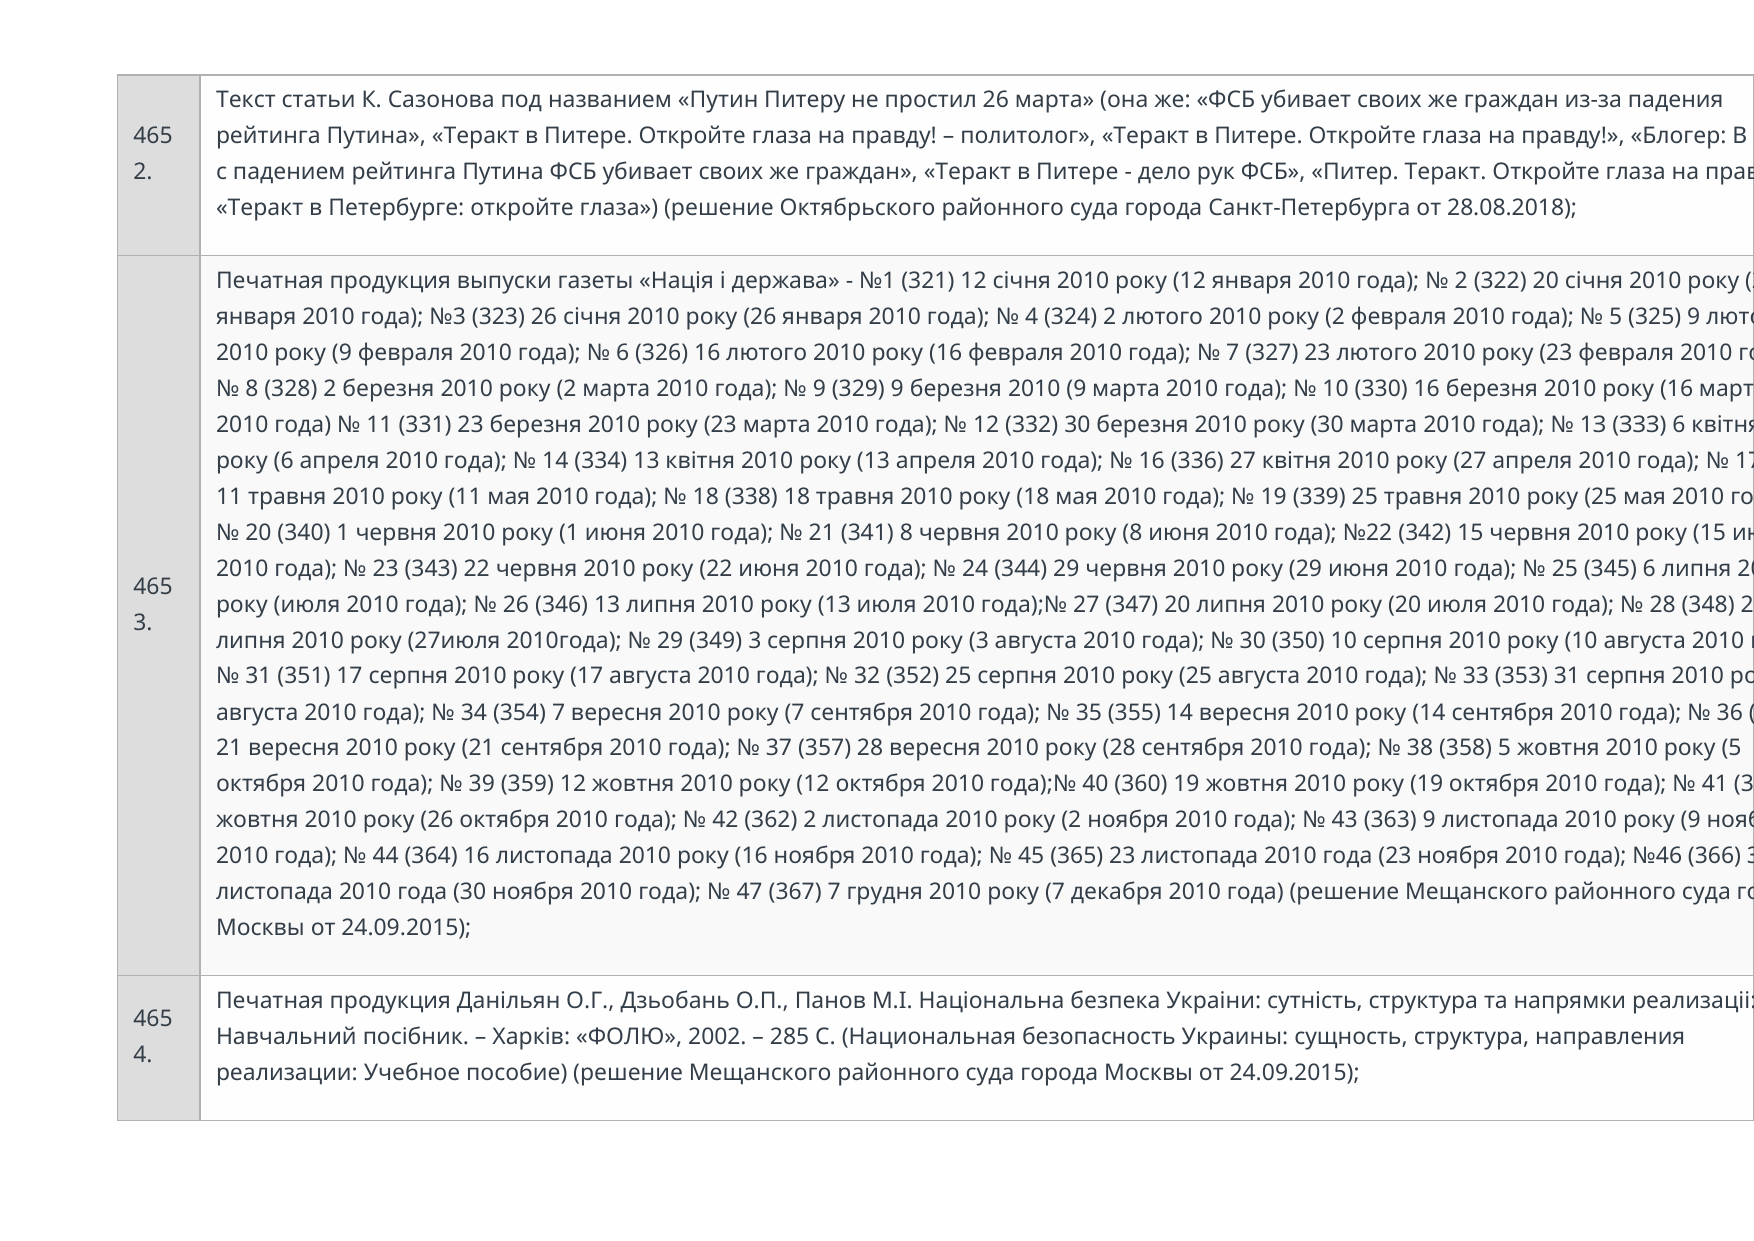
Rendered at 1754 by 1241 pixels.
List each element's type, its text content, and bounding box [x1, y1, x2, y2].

table_cell 4652. [118, 76, 199, 255]
table_cell Печатная продукция выпуски газеты «Нацiя i держава» - №1 (321) 12 сiчня 2010 року (12 января 2010 года); № 2 (322) 20 сiчня 2010 року (20 января 2010 года); №3 (323) 26 сiчня 2010 року (26 января 2010 года); № 4 (324) 2 лютого 2010 року (2 февраля 2010 года); № 5 (325) 9 лютого 2010 року (9 февраля 2010 года); № 6 (326) 16 лютого 2010 року (16 февраля 2010 года); № 7 (327) 23 лютого 2010 року (23 февраля 2010 года); № 8 (328) 2 березня 2010 року (2 марта 2010 года); № 9 (329) 9 березня 2010 (9 марта 2010 года); № 10 (330) 16 березня 2010 року (16 марта 2010 года) № 11 (331) 23 березня 2010 року (23 марта 2010 года); № 12 (332) 30 березня 2010 року (30 марта 2010 года); № 1З (ЗЗЗ) 6 квiтня 2010 року (6 апреля 2010 года); № 14 (334) 13 квiтня 2010 року (13 апреля 2010 года); № 16 (336) 27 квiтня 2010 року (27 апреля 2010 года); № 17 (337) 11 травня 2010 року (11 мая 2010 года); № 18 (338) 18 травня 2010 року (18 мая 2010 года); № 19 (339) 25 травня 2010 року (25 мая 2010 года); № 20 (340) 1 червня 2010 року (1 июня 2010 года); № 21 (341) 8 червня 2010 року (8 июня 2010 года); №22 (342) 15 червня 2010 року (15 июня 2010 года); № 23 (343) 22 червня 2010 року (22 июня 2010 года); № 24 (344) 29 червня 2010 року (29 июня 2010 года); № 25 (345) 6 липня 2010 року (июля 2010 года); № 26 (346) 13 липня 2010 року (13 июля 2010 года);№ 27 (347) 20 липня 2010 року (20 июля 2010 года); № 28 (348) 27 липня 2010 року (27июля 2010года); № 29 (349) 3 серпня 2010 року (3 августа 2010 года); № 30 (350) 10 серпня 2010 року (10 августа 2010 года); № 31 (351) 17 серпня 2010 року (17 августа 2010 года); № 32 (352) 25 серпня 2010 року (25 августа 2010 года); № 33 (353) 31 серпня 2010 року (31 августа 2010 года); № 34 (354) 7 вересня 2010 року (7 сентября 2010 года); № 35 (355) 14 вересня 2010 року (14 сентября 2010 года); № 36 (356) 21 вересня 2010 року (21 сентября 2010 года); № 37 (357) 28 вересня 2010 року (28 сентября 2010 года); № 38 (358) 5 жовтня 2010 року (5 октября 2010 года); № 39 (359) 12 жовтня 2010 року (12 октября 2010 года);№ 40 (360) 19 жовтня 2010 року (19 октября 2010 года); № 41 (361) 26 жовтня 2010 року (26 октября 2010 года); № 42 (362) 2 листопада 2010 року (2 ноября 2010 года); № 43 (363) 9 листопада 2010 року (9 ноября 2010 года); № 44 (364) 16 листопада 2010 року (16 ноября 2010 года); № 45 (365) 23 листопада 2010 года (23 ноября 2010 года); №46 (366) 30 листопада 2010 года (30 ноября 2010 года); № 47 (367) 7 грудня 2010 року (7 декабря 2010 года) (решение Мещанского районного суда города Москвы от 24.09.2015); [201, 256, 1753, 975]
table_cell 4654. [118, 976, 199, 1120]
table_cell Печатная продукция Данiльян О.Г., Дзьобань О.П., Панов М.I. Нацiональна безпека Украiни: сутнiсть, структура та напрямки реализацii: Навчальний посiбник. – Харкiв: «ФОЛЮ», 2002. – 285 С. (Национальная безопасность Украины: сущность, структура, направления реализации: Учебное пособие) (решение Мещанского районного суда города Москвы от 24.09.2015); [201, 976, 1753, 1120]
table_cell Текст статьи К. Сазонова под названием «Путин Питеру не простил 26 марта» (она же: «ФСБ убивает своих же граждан из-за падения рейтинга Путина», «Теракт в Питере. Откройте глаза на правду! – политолог», «Теракт в Питере. Откройте глаза на правду!», «Блогер: В связи с падением рейтинга Путина ФСБ убивает своих же граждан», «Теракт в Питере - дело рук ФСБ», «Питер. Теракт. Откройте глаза на правду», «Теракт в Петербурге: откройте глаза») (решение Октябрьского районного суда города Санкт-Петербурга от 28.08.2018); [201, 76, 1753, 255]
table_cell 4653. [118, 256, 199, 975]
